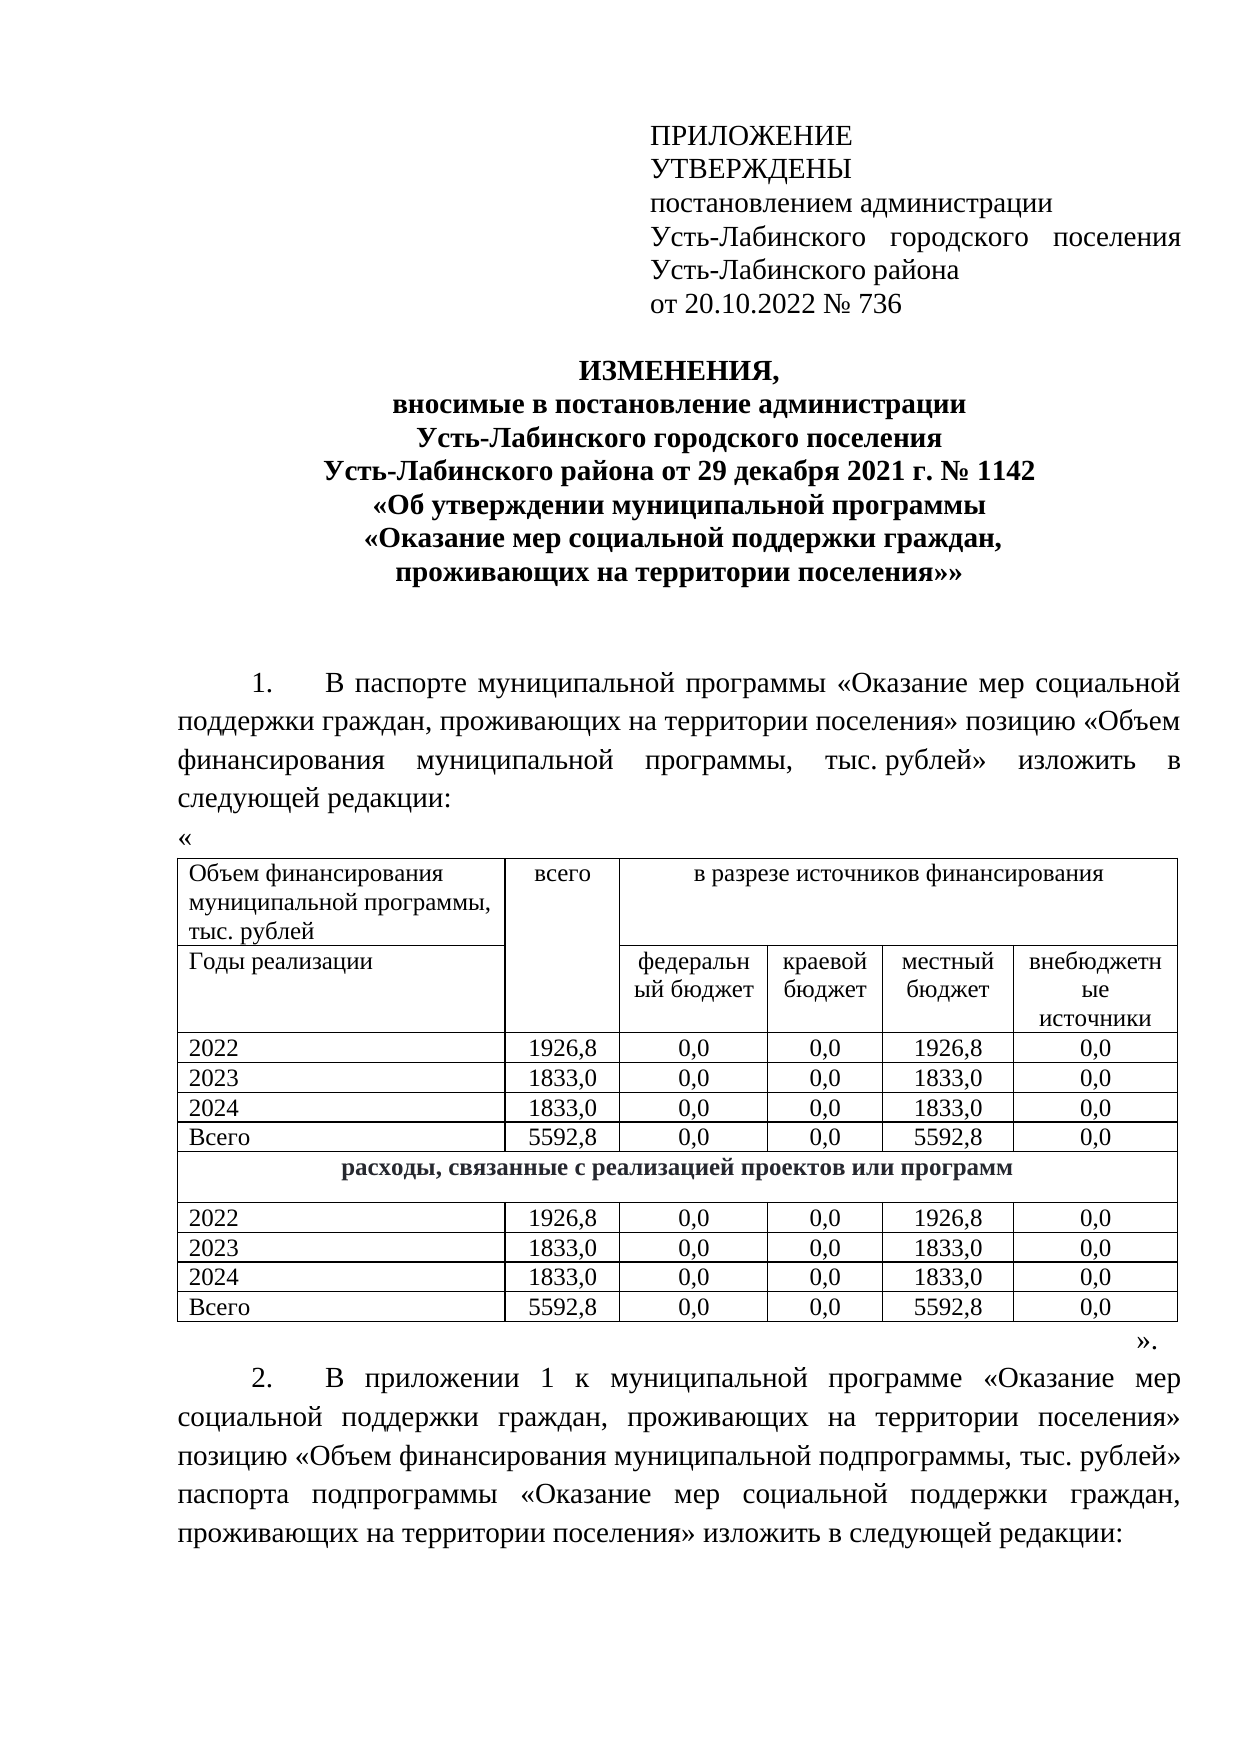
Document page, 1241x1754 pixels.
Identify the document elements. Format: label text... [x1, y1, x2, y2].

table_cell 0,0 [1014, 1292, 1177, 1321]
text Усть-Лабинского городского поселения [177, 420, 1181, 453]
text Усть-Лабинского городского поселения Усть-Лабинского района [650, 219, 1181, 286]
text УТВЕРЖДЕНЫ [650, 152, 1181, 185]
table_cell 0,0 [620, 1233, 767, 1261]
table_cell 0,0 [620, 1263, 767, 1291]
table_cell 0,0 [768, 1063, 882, 1092]
table_cell 0,0 [620, 1033, 767, 1062]
table_cell 0,0 [768, 1292, 882, 1321]
table_cell 1833,0 [506, 1063, 619, 1092]
table_cell Всего [178, 1292, 504, 1321]
table_cell 1926,8 [883, 1203, 1013, 1232]
table_cell 1833,0 [506, 1263, 619, 1291]
table_cell 0,0 [1014, 1093, 1177, 1121]
table_cell 0,0 [1014, 1203, 1177, 1232]
table_cell 0,0 [620, 1093, 767, 1121]
text «Об утверждении муниципальной программы [177, 487, 1181, 521]
text проживающих на территории поселения»» [177, 554, 1181, 588]
text Усть-Лабинского района от 29 декабря 2021 г. № 1142 [177, 453, 1181, 487]
table_cell 0,0 [620, 1292, 767, 1321]
table_cell 1833,0 [883, 1063, 1013, 1092]
table_header Объем финансирования муниципальной программы, тыс. рублей [178, 859, 504, 945]
table_header в разрезе источников финансирования [620, 859, 1177, 945]
text ». [1136, 1322, 1181, 1356]
list В приложении 1 к муниципальной программе «Оказание мер социальной поддержки граждан, проживающих на территории поселения» позицию «Объем финансирования муниципальной подпрограммы, тыс. рублей» паспорта подпрограммы «Оказание мер социальной поддержки граждан, проживающих на территории поселения» изложить в следующей редакции: [177, 1361, 1181, 1548]
table_cell 1926,8 [506, 1033, 619, 1062]
table_cell 5592,8 [506, 1292, 619, 1321]
table_cell 5592,8 [883, 1292, 1013, 1321]
list В паспорте муниципальной программы «Оказание мер социальной поддержки граждан, проживающих на территории поселения» позицию «Объем финансирования муниципальной программы, тыс. рублей» изложить в следующей редакции: [177, 665, 1181, 814]
table_cell 0,0 [1014, 1033, 1177, 1062]
table_cell 1833,0 [506, 1093, 619, 1121]
table_cell 0,0 [768, 1093, 882, 1121]
table_cell 2024 [178, 1263, 504, 1291]
text «Оказание мер социальной поддержки граждан, [177, 521, 1181, 554]
table_cell 1926,8 [506, 1203, 619, 1232]
table_cell 2022 [178, 1203, 504, 1232]
text ПРИЛОЖЕНИЕ [650, 118, 1181, 152]
text ИЗМЕНЕНИЯ, [177, 353, 1181, 386]
table_cell 2023 [178, 1233, 504, 1261]
table_cell 5592,8 [883, 1123, 1013, 1151]
table_cell 1833,0 [883, 1233, 1013, 1261]
table_cell краевой бюджет [768, 946, 882, 1032]
table_cell 0,0 [620, 1063, 767, 1092]
table_cell Всего [178, 1123, 504, 1151]
text « [177, 819, 1181, 852]
table_cell 0,0 [1014, 1233, 1177, 1261]
table_cell 1833,0 [883, 1093, 1013, 1121]
table_cell Годы реализации [178, 946, 504, 1032]
table_cell 0,0 [768, 1233, 882, 1261]
text от 20.10.2022 № 736 [650, 286, 1181, 319]
table_cell 1926,8 [883, 1033, 1013, 1062]
table_cell 0,0 [768, 1123, 882, 1151]
text постановлением администрации [650, 185, 1181, 219]
table_cell 2024 [178, 1093, 504, 1121]
table_cell 2022 [178, 1033, 504, 1062]
table_cell 0,0 [768, 1033, 882, 1062]
table_cell федеральный бюджет [620, 946, 767, 1032]
table_cell 0,0 [620, 1203, 767, 1232]
table_header всего [506, 859, 619, 1032]
table_cell внебюджетные источники [1014, 946, 1177, 1032]
table_cell 0,0 [1014, 1263, 1177, 1291]
table_cell 0,0 [620, 1123, 767, 1151]
table_cell 1833,0 [506, 1233, 619, 1261]
table_cell 2023 [178, 1063, 504, 1092]
table_cell 0,0 [768, 1263, 882, 1291]
table_cell расходы, связанные с реализацией проектов или программ [178, 1152, 1177, 1202]
table_cell 0,0 [1014, 1063, 1177, 1092]
text вносимые в постановление администрации [177, 386, 1181, 420]
table_cell 0,0 [1014, 1123, 1177, 1151]
table_cell местный бюджет [883, 946, 1013, 1032]
table_cell 1833,0 [883, 1263, 1013, 1291]
table_cell 0,0 [768, 1203, 882, 1232]
table_cell 5592,8 [506, 1123, 619, 1151]
